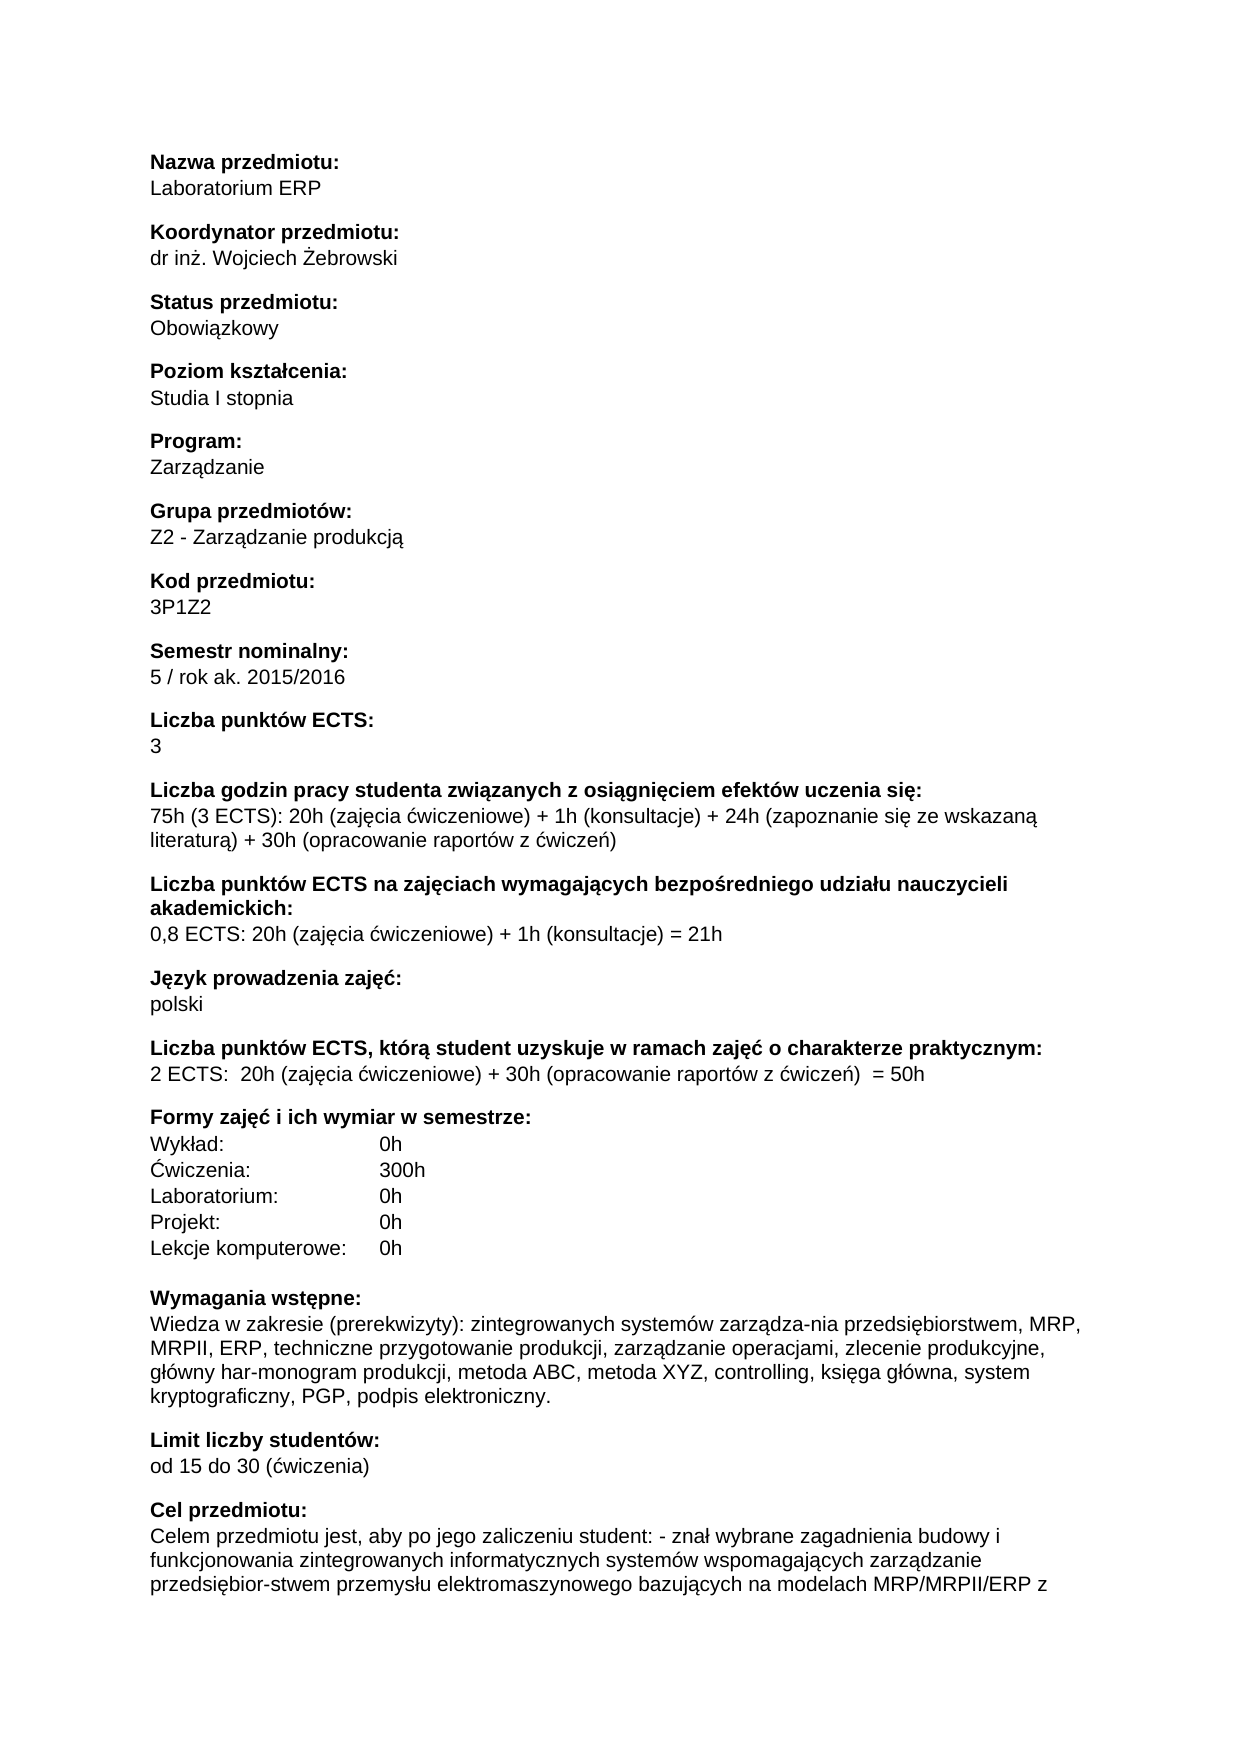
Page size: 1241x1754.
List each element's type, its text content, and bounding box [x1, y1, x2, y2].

text 3P1Z2 [150, 595, 1090, 619]
text Cel przedmiotu: [150, 1497, 1090, 1521]
text Limit liczby studentów: [150, 1428, 1090, 1452]
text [150, 1523, 1090, 1595]
text 3 [150, 734, 1090, 758]
text 5 / rok ak. 2015/2016 [150, 664, 1090, 688]
text Liczba godzin pracy studenta związanych z osiągnięciem efektów uczenia się: [150, 778, 1090, 802]
table_header 0h [369, 1132, 597, 1156]
text Zarządzanie [150, 455, 1090, 479]
text Nazwa przedmiotu: [150, 150, 1090, 174]
text Wiedza w zakresie (prerekwizyty): zintegrowanych systemów zarządza-nia przedsiębiorstwem, MRP, MRPII, ERP, techniczne przygotowanie produkcji, zarządzanie operacjami, zlecenie produkcyjne, główny har-monogram produkcji, metoda ABC, metoda XYZ, controlling, księga główna, system kryptograficzny, PGP, podpis elektroniczny. [150, 1312, 1090, 1408]
text Grupa przedmiotów: [150, 499, 1090, 523]
text Obowiązkowy [150, 316, 1090, 339]
text polski [150, 992, 1090, 1016]
text Status przedmiotu: [150, 289, 1090, 313]
text Z2 - Zarządzanie produkcją [150, 525, 1090, 549]
table_cell Laboratorium: [140, 1184, 367, 1208]
text Liczba punktów ECTS, którą student uzyskuje w ramach zajęć o charakterze praktycznym: [150, 1035, 1090, 1059]
table_cell 0h [369, 1234, 597, 1260]
text 75h (3 ECTS): 20h (zajęcia ćwiczeniowe) + 1h (konsultacje) + 24h (zapoznanie się ze wskazaną literaturą) + 30h (opracowanie raportów z ćwiczeń) [150, 804, 1090, 852]
text Koordynator przedmiotu: [150, 220, 1090, 244]
table_cell Ćwiczenia: [140, 1158, 367, 1182]
text Wymagania wstępne: [150, 1286, 1090, 1310]
table_cell Projekt: [140, 1210, 367, 1234]
text 2 ECTS: 20h (zajęcia ćwiczeniowe) + 30h (opracowanie raportów z ćwiczeń) = 50h [150, 1061, 1090, 1085]
text Formy zajęć i ich wymiar w semestrze: [150, 1105, 1090, 1129]
text Liczba punktów ECTS: [150, 708, 1090, 732]
table_cell 0h [369, 1182, 597, 1208]
text Poziom kształcenia: [150, 359, 1090, 383]
text od 15 do 30 (ćwiczenia) [150, 1454, 1090, 1478]
text dr inż. Wojciech Żebrowski [150, 246, 1090, 270]
text Liczba punktów ECTS na zajęciach wymagających bezpośredniego udziału nauczycieli akademickich: [150, 872, 1090, 920]
text Laboratorium ERP [150, 176, 1090, 200]
text Język prowadzenia zajęć: [150, 966, 1090, 989]
text Kod przedmiotu: [150, 569, 1090, 593]
text Program: [150, 429, 1090, 453]
table_cell 0h [369, 1208, 597, 1234]
text 0,8 ECTS: 20h (zajęcia ćwiczeniowe) + 1h (konsultacje) = 21h [150, 922, 1090, 946]
text Studia I stopnia [150, 385, 1090, 409]
text Semestr nominalny: [150, 638, 1090, 662]
table_cell 300h [369, 1156, 597, 1182]
table_header Wykład: [140, 1132, 367, 1156]
table_cell Lekcje komputerowe: [140, 1236, 367, 1260]
